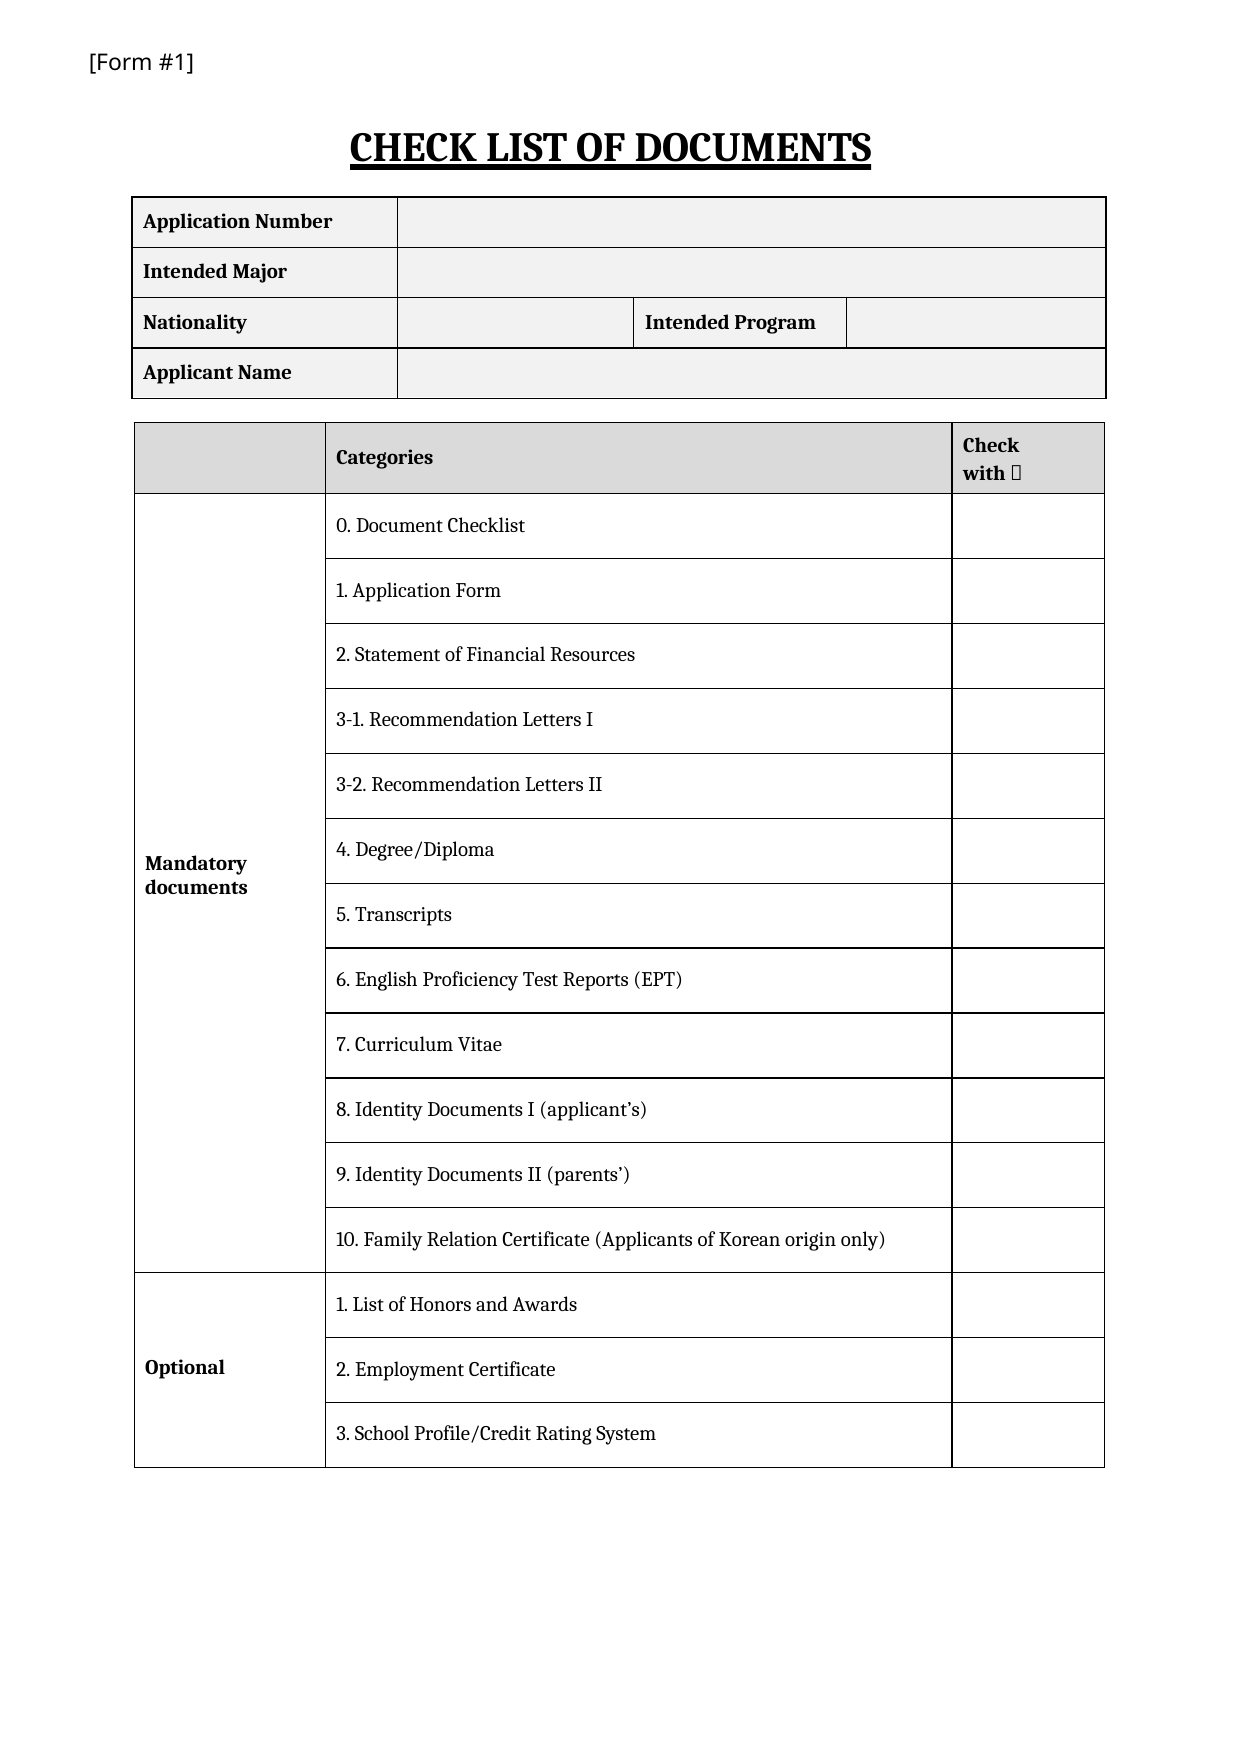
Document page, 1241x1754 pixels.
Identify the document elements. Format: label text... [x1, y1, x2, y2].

table_header Categories [326, 423, 951, 493]
table_cell [953, 1014, 1104, 1077]
table_cell 0. Document Checklist [326, 494, 951, 558]
table_cell Intended Program [634, 298, 846, 347]
table_cell Mandatory documents [135, 494, 325, 1272]
table_cell 2. Statement of Financial Resources [326, 624, 951, 688]
table_cell Intended Major [133, 248, 397, 297]
table_cell [846, 248, 1105, 297]
text CHECK LIST OF DOCUMENTS [349, 124, 1119, 172]
table_cell [846, 349, 1105, 397]
table_cell 1. List of Honors and Awards [326, 1273, 951, 1337]
table_cell 9. Identity Documents II (parents’) [326, 1143, 951, 1207]
table_cell [953, 624, 1104, 688]
table_header Application Number [133, 198, 397, 247]
table_cell 3. School Profile/Credit Rating System [326, 1403, 951, 1467]
table_cell [953, 1338, 1104, 1402]
table_header [634, 198, 846, 247]
table_cell Nationality [133, 298, 397, 347]
table_cell 1. Application Form [326, 559, 951, 623]
table_cell 3-1. Recommendation Letters I [326, 689, 951, 753]
table_cell [953, 949, 1104, 1012]
table_cell [953, 1403, 1104, 1467]
table_cell 3-2. Recommendation Letters II [326, 754, 951, 817]
table_cell Applicant Name [133, 349, 397, 397]
table_cell 8. Identity Documents I (applicant’s) [326, 1079, 951, 1142]
table_cell [953, 1079, 1104, 1142]
table_cell 10. Family Relation Certificate (Applicants of Korean origin only) [326, 1208, 951, 1272]
table_cell [847, 298, 1105, 347]
table_cell [398, 298, 633, 347]
table_cell 4. Degree/Diploma [326, 819, 951, 882]
table_cell [953, 559, 1104, 623]
table_cell [953, 884, 1104, 947]
table_cell [953, 819, 1104, 882]
table_cell [953, 1273, 1104, 1337]
text [Form #1] [89, 44, 1119, 77]
table_cell [398, 349, 634, 397]
table_cell 2. Employment Certificate [326, 1338, 951, 1402]
table_cell [634, 349, 846, 397]
table_header [846, 198, 1105, 247]
table_header Check with  [953, 423, 1104, 493]
table_cell 7. Curriculum Vitae [326, 1014, 951, 1077]
table_cell [634, 248, 846, 297]
table_cell [953, 689, 1104, 753]
table_header [135, 423, 325, 493]
table_cell [953, 494, 1104, 558]
table_cell Optional [135, 1273, 325, 1467]
table_cell [953, 1143, 1104, 1207]
table_cell 5. Transcripts [326, 884, 951, 947]
table_cell [953, 754, 1104, 817]
table_header [398, 198, 634, 247]
table_cell 6. English Proficiency Test Reports (EPT) [326, 949, 951, 1012]
table_cell [953, 1208, 1104, 1272]
table_cell [398, 248, 634, 297]
